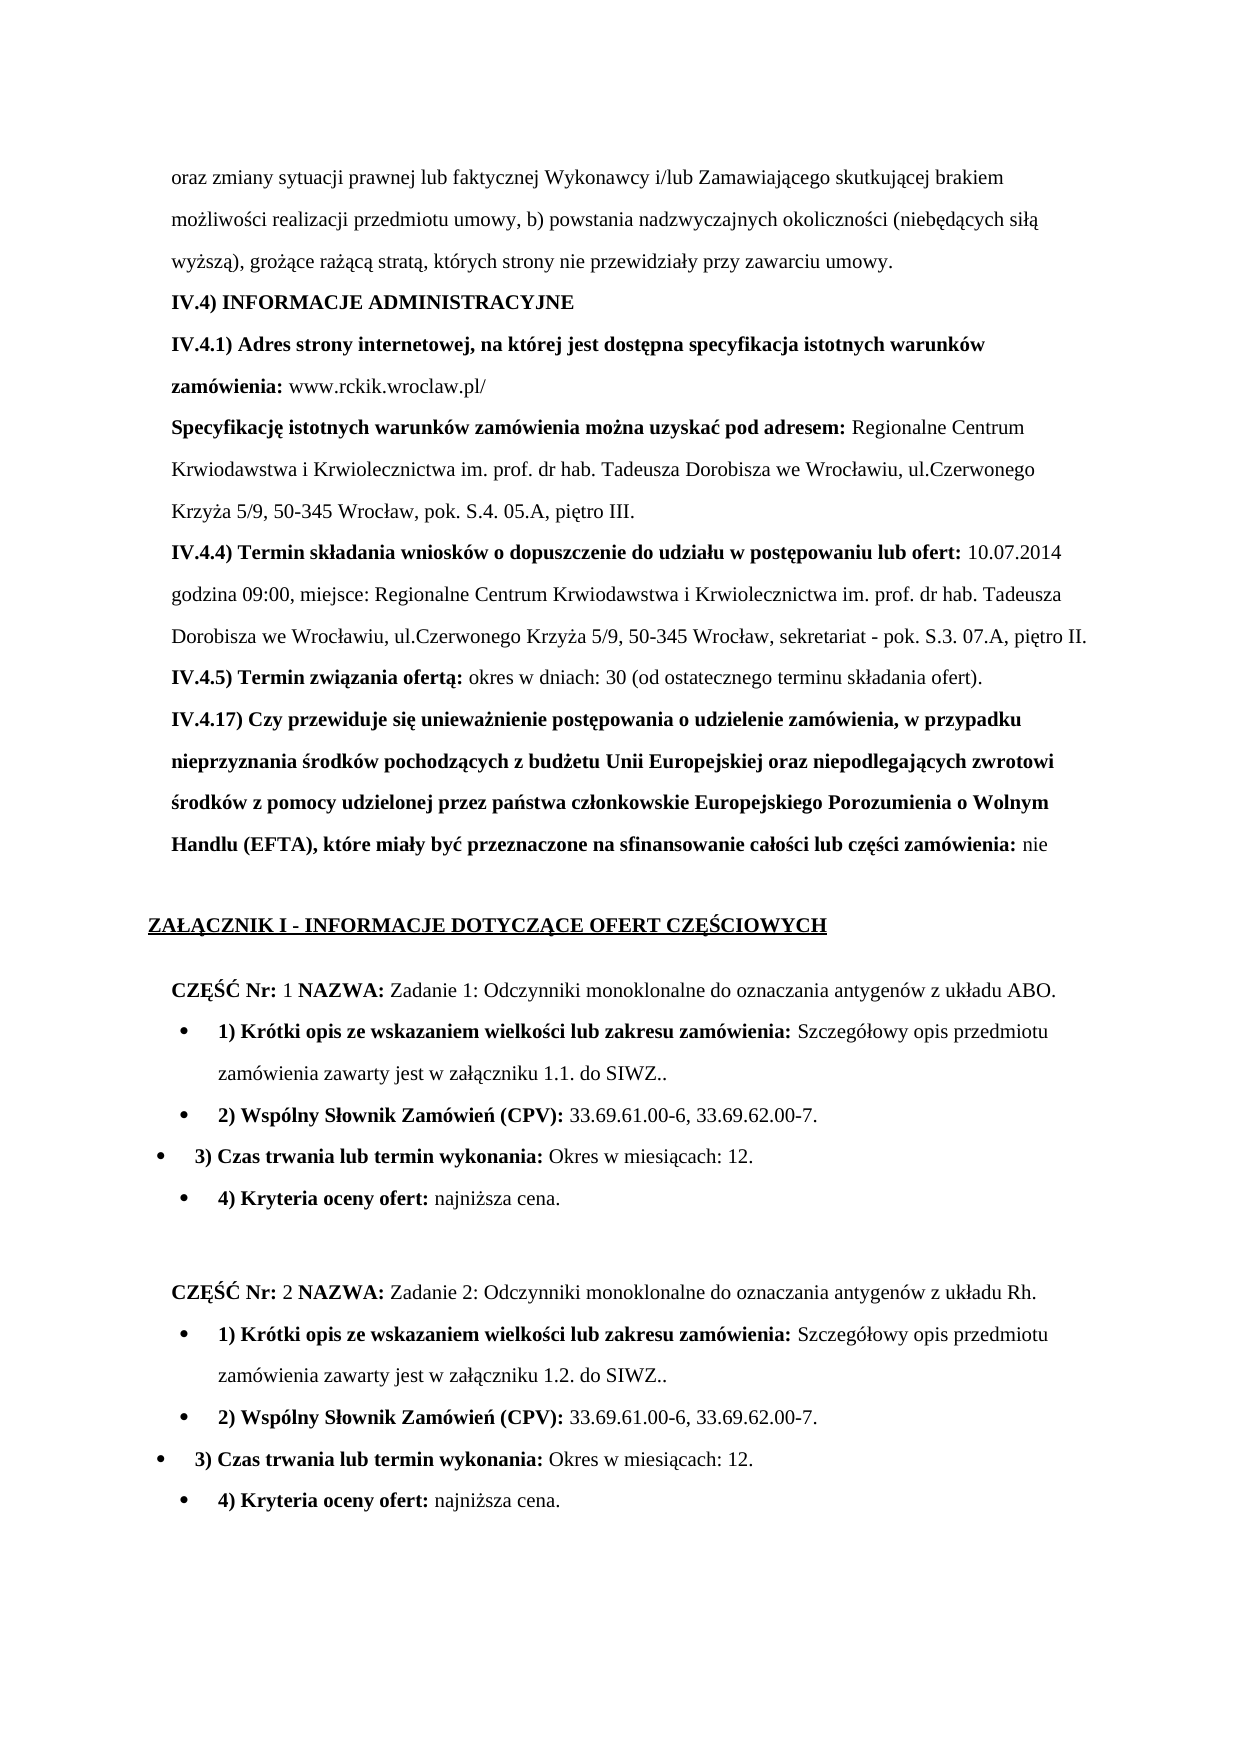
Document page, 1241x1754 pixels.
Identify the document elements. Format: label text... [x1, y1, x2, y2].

list 4) Kryteria oceny ofert: najniższa cena. [180, 1471, 1093, 1512]
text IV.4.5) Termin związania ofertą: okres w dniach: 30 (od ostatecznego terminu składania ofert). [171, 648, 1093, 689]
text IV.4.1) Adres strony internetowej, na której jest dostępna specyfikacja istotnych warunków zamówienia: www.rckik.wroclaw.pl/ Specyfikację istotnych warunków zamówienia można uzyskać pod adresem: Regionalne Centrum Krwiodawstwa i Krwiolecznictwa im. prof. dr hab. Tadeusza Dorobisza we Wrocławiu, ul.Czerwonego Krzyża 5/9, 50-345 Wrocław, pok. S.4. 05.A, piętro III. [171, 314, 1093, 523]
text IV.4) INFORMACJE ADMINISTRACYJNE [171, 273, 1093, 314]
list 3) Czas trwania lub termin wykonania: Okres w miesiącach: 12. [157, 1429, 1093, 1471]
text CZĘŚĆ Nr: 2 NAZWA: Zadanie 2: Odczynniki monoklonalne do oznaczania antygenów z układu Rh. [171, 1262, 1093, 1304]
list 3) Czas trwania lub termin wykonania: Okres w miesiącach: 12. [157, 1127, 1093, 1168]
list 2) Wspólny Słownik Zamówień (CPV): 33.69.61.00-6, 33.69.62.00-7. [180, 1387, 1093, 1429]
text CZĘŚĆ Nr: 1 NAZWA: Zadanie 1: Odczynniki monoklonalne do oznaczania antygenów z układu ABO. [171, 960, 1093, 1002]
text IV.4.17) Czy przewiduje się unieważnienie postępowania o udzielenie zamówienia, w przypadku nieprzyznania środków pochodzących z budżetu Unii Europejskiej oraz niepodlegających zwrotowi środków z pomocy udzielonej przez państwa członkowskie Europejskiego Porozumienia o Wolnym Handlu (EFTA), które miały być przeznaczone na sfinansowanie całości lub części zamówienia: nie [171, 689, 1093, 856]
list 1) Krótki opis ze wskazaniem wielkości lub zakresu zamówienia: Szczegółowy opis przedmiotu zamówienia zawarty jest w załączniku 1.2. do SIWZ.. [180, 1304, 1093, 1387]
list 1) Krótki opis ze wskazaniem wielkości lub zakresu zamówienia: Szczegółowy opis przedmiotu zamówienia zawarty jest w załączniku 1.1. do SIWZ.. [180, 1002, 1093, 1085]
list 4) Kryteria oceny ofert: najniższa cena. [180, 1168, 1093, 1210]
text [171, 148, 1093, 273]
text IV.4.4) Termin składania wniosków o dopuszczenie do udziału w postępowaniu lub ofert: 10.07.2014 godzina 09:00, miejsce: Regionalne Centrum Krwiodawstwa i Krwiolecznictwa im. prof. dr hab. Tadeusza Dorobisza we Wrocławiu, ul.Czerwonego Krzyża 5/9, 50-345 Wrocław, sekretariat - pok. S.3. 07.A, piętro II. [171, 523, 1093, 648]
text ZAŁĄCZNIK I - INFORMACJE DOTYCZĄCE OFERT CZĘŚCIOWYCH [148, 895, 1093, 937]
list 2) Wspólny Słownik Zamówień (CPV): 33.69.61.00-6, 33.69.62.00-7. [180, 1085, 1093, 1127]
